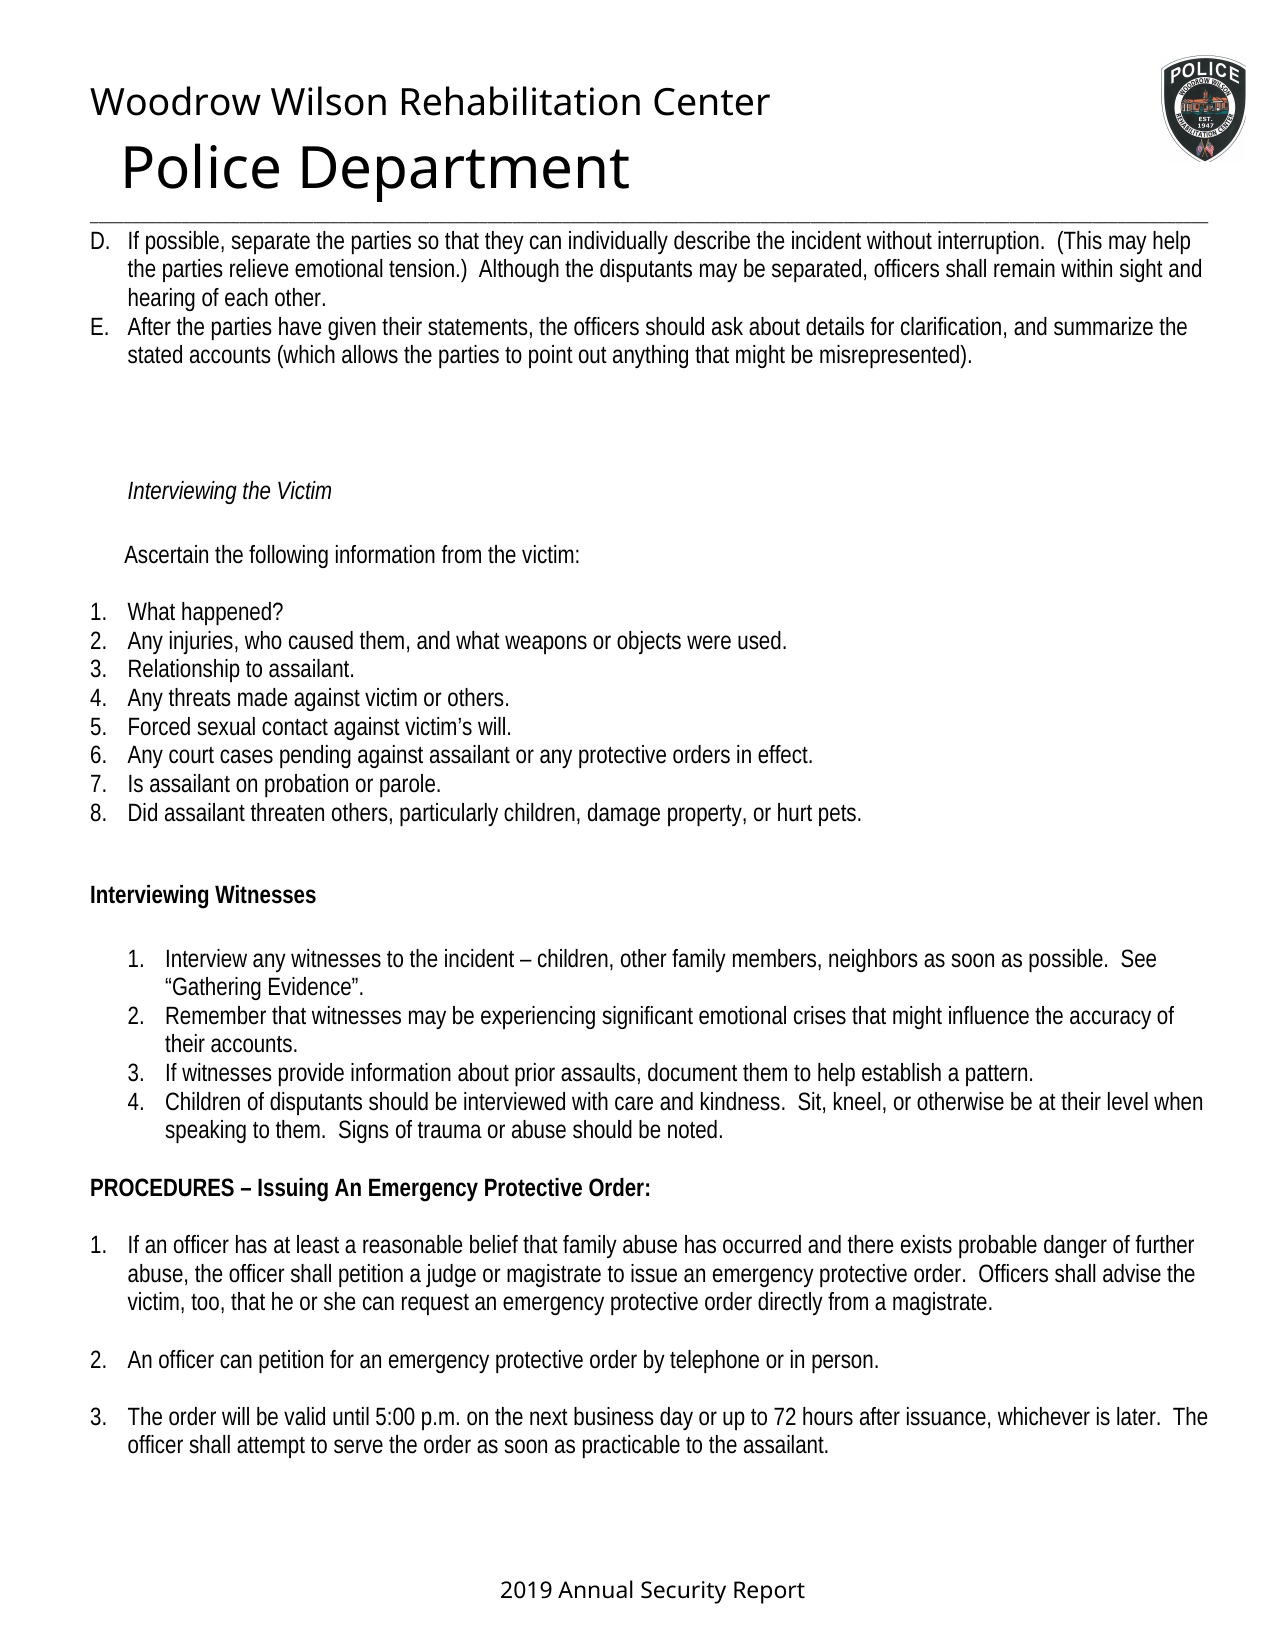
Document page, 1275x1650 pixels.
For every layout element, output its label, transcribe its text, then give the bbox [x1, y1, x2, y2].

list Forced sexual contact against victim’s will. [90, 712, 1215, 740]
subtitle Interviewing Witnesses [90, 880, 1215, 909]
picture [1161, 55, 1246, 162]
text PROCEDURES – Issuing An Emergency Protective Order: [90, 1173, 1215, 1201]
list Interview any witnesses to the incident – children, other family members, neighbors as soon as possible. See “Gathering Evidence”. [127, 943, 1215, 1001]
list Any injuries, who caused them, and what weapons or objects were used. [90, 626, 1215, 654]
list What happened? [90, 597, 1215, 626]
list Did assailant threaten others, particularly children, damage property, or hurt pets. [90, 798, 1215, 826]
list Any threats made against victim or others. [90, 683, 1215, 712]
list Is assailant on probation or parole. [90, 769, 1215, 798]
list Children of disputants should be interviewed with care and kindness. Sit, kneel, or otherwise be at their level when speaking to them. Signs of trauma or abuse should be noted. [127, 1087, 1215, 1144]
list Relationship to assailant. [90, 654, 1215, 683]
list If possible, separate the parties so that they can individually describe the incident without interruption. (This may help the parties relieve emotional tension.) Although the disputants may be separated, officers shall remain within sight and hearing of each other. [90, 226, 1215, 312]
subtitle Interviewing the Victim [127, 476, 1215, 505]
list The order will be valid until 5:00 p.m. on the next business day or up to 72 hours after issuance, whichever is later. The officer shall attempt to serve the order as soon as practicable to the assailant. [90, 1402, 1215, 1459]
text Ascertain the following information from the victim: [90, 540, 1215, 568]
list If witnesses provide information about prior assaults, document them to help establish a pattern. [127, 1058, 1215, 1087]
list Remember that witnesses may be experiencing significant emotional crises that might influence the accuracy of their accounts. [127, 1001, 1215, 1058]
list Any court cases pending against assailant or any protective orders in effect. [90, 740, 1215, 769]
list After the parties have given their statements, the officers should ask about details for clarification, and summarize the stated accounts (which allows the parties to point out anything that might be misrepresented). [90, 312, 1215, 369]
list If an officer has at least a reasonable belief that family abuse has occurred and there exists probable danger of further abuse, the officer shall petition a judge or magistrate to issue an emergency protective order. Officers shall advise the victim, too, that he or she can request an emergency protective order directly from a magistrate. [90, 1230, 1215, 1316]
list An officer can petition for an emergency protective order by telephone or in person. [90, 1344, 1215, 1373]
